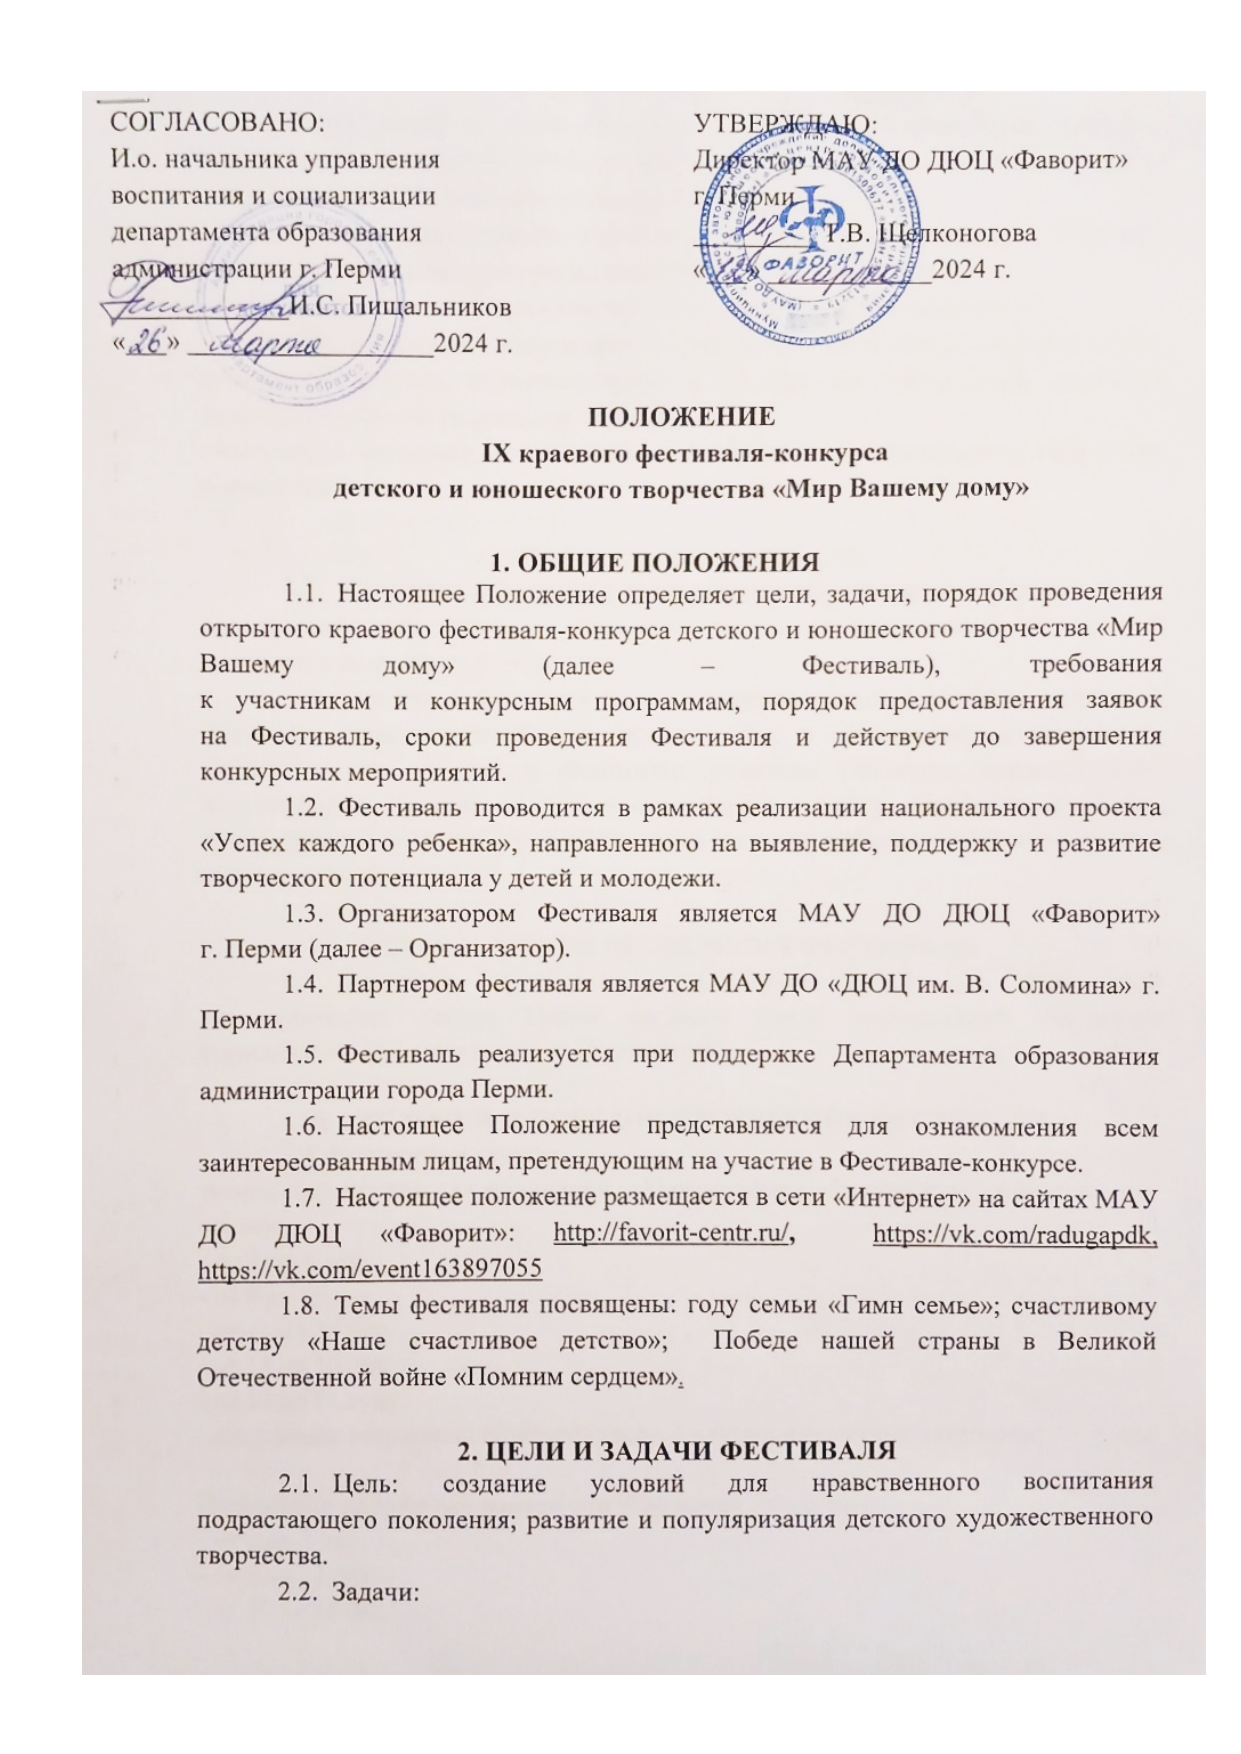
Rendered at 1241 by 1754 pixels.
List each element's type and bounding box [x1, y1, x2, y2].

picture [82, 91, 1206, 1675]
